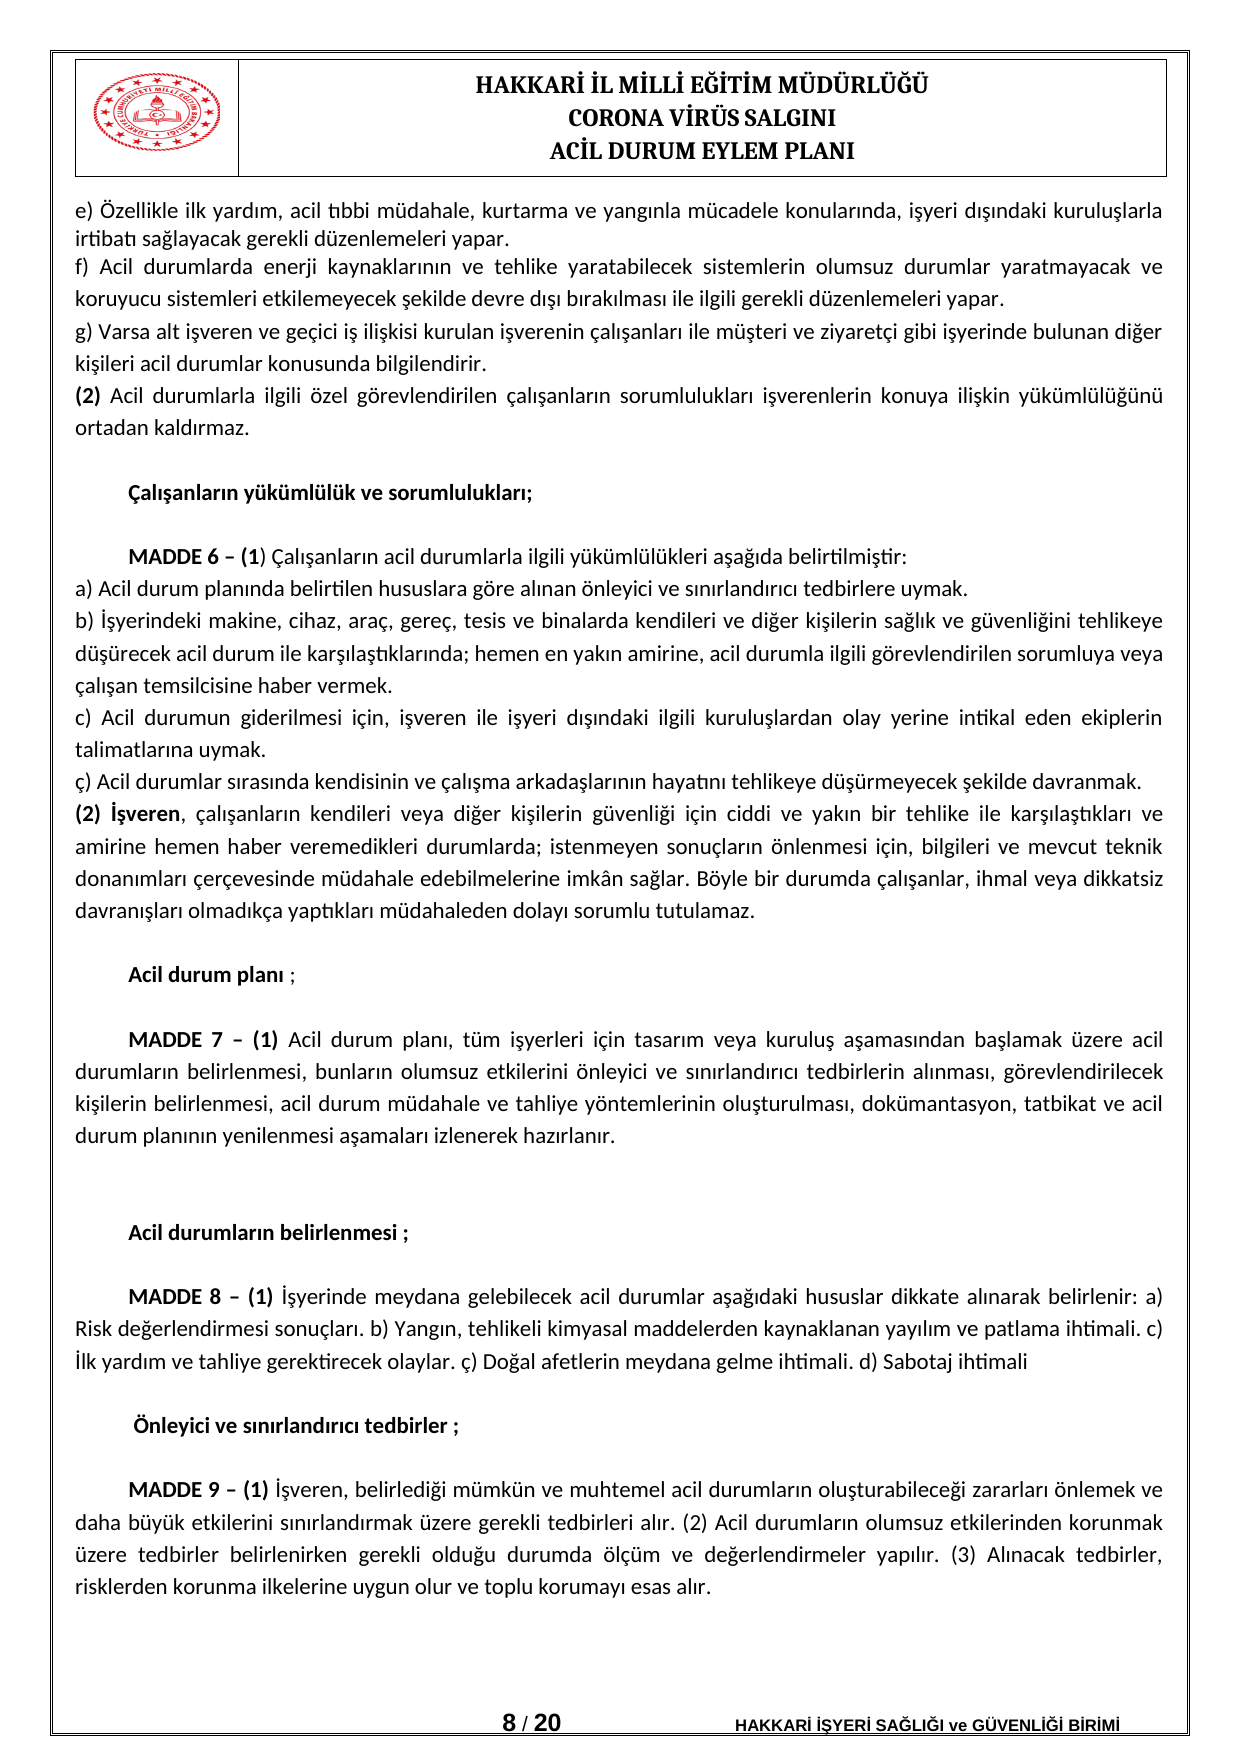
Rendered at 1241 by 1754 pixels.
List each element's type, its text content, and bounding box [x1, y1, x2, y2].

text MADDE 8 – (1) İşyerinde meydana gelebilecek acil durumlar aşağıdaki hususlar dikkate alınarak belirlenir: a) Risk değerlendirmesi sonuçları. b) Yangın, tehlikeli kimyasal maddelerden kaynaklanan yayılım ve patlama ihtimali. c) İlk yardım ve tahliye gerektirecek olaylar. ç) Doğal afetlerin meydana gelme ihtimali. d) Sabotaj ihtimali [75, 1282, 1165, 1375]
text Acil durum planı ; [75, 961, 1165, 988]
text f) Acil durumlarda enerji kaynaklarının ve tehlike yaratabilecek sistemlerin olumsuz durumlar yaratmayacak ve koruyucu sistemleri etkilemeyecek şekilde devre dışı bırakılması ile ilgili gerekli düzenlemeleri yapar. [75, 252, 1165, 313]
text Acil durumların belirlenmesi ; [75, 1218, 1165, 1246]
text MADDE 6 – (1) Çalışanların acil durumlarla ilgili yükümlülükleri aşağıda belirtilmiştir: [75, 542, 1165, 570]
text MADDE 7 – (1) Acil durum planı, tüm işyerleri için tasarım veya kuruluş aşamasından başlamak üzere acil durumların belirlenmesi, bunların olumsuz etkilerini önleyici ve sınırlandırıcı tedbirlerin alınması, görevlendirilecek kişilerin belirlenmesi, acil durum müdahale ve tahliye yöntemlerinin oluşturulması, dokümantasyon, tatbikat ve acil durum planının yenilenmesi aşamaları izlenerek hazırlanır. [75, 1025, 1165, 1149]
text Çalışanların yükümlülük ve sorumlulukları; [75, 478, 1165, 506]
text ç) Acil durumlar sırasında kendisinin ve çalışma arkadaşlarının hayatını tehlikeye düşürmeyecek şekilde davranmak. [75, 767, 1165, 795]
text MADDE 9 – (1) İşveren, belirlediği mümkün ve muhtemel acil durumların oluşturabileceği zararları önlemek ve daha büyük etkilerini sınırlandırmak üzere gerekli tedbirleri alır. (2) Acil durumların olumsuz etkilerinden korunmak üzere tedbirler belirlenirken gerekli olduğu durumda ölçüm ve değerlendirmeler yapılır. (3) Alınacak tedbirler, risklerden korunma ilkelerine uygun olur ve toplu korumayı esas alır. [75, 1476, 1165, 1600]
text b) İşyerindeki makine, cihaz, araç, gereç, tesis ve binalarda kendileri ve diğer kişilerin sağlık ve güvenliğini tehlikeye düşürecek acil durum ile karşılaştıklarında; hemen en yakın amirine, acil durumla ilgili görevlendirilen sorumluya veya çalışan temsilcisine haber vermek. [75, 606, 1165, 699]
text Önleyici ve sınırlandırıcı tedbirler ; [75, 1411, 1165, 1439]
text g) Varsa alt işveren ve geçici iş ilişkisi kurulan işverenin çalışanları ile müşteri ve ziyaretçi gibi işyerinde bulunan diğer kişileri acil durumlar konusunda bilgilendirir. [75, 317, 1165, 377]
picture [93, 73, 220, 151]
text (2) İşveren, çalışanların kendileri veya diğer kişilerin güvenliği için ciddi ve yakın bir tehlike ile karşılaştıkları ve amirine hemen haber veremedikleri durumlarda; istenmeyen sonuçların önlenmesi için, bilgileri ve mevcut teknik donanımları çerçevesinde müdahale edebilmelerine imkân sağlar. Böyle bir durumda çalışanlar, ihmal veya dikkatsiz davranışları olmadıkça yaptıkları müdahaleden dolayı sorumlu tutulamaz. [75, 799, 1165, 924]
text c) Acil durumun giderilmesi için, işveren ile işyeri dışındaki ilgili kuruluşlardan olay yerine intikal eden ekiplerin talimatlarına uymak. [75, 703, 1165, 763]
text (2) Acil durumlarla ilgili özel görevlendirilen çalışanların sorumlulukları işverenlerin konuya ilişkin yükümlülüğünü ortadan kaldırmaz. [75, 381, 1165, 441]
text a) Acil durum planında belirtilen hususlara göre alınan önleyici ve sınırlandırıcı tedbirlere uymak. [75, 574, 1165, 602]
text e) Özellikle ilk yardım, acil tıbbi müdahale, kurtarma ve yangınla mücadele konularında, işyeri dışındaki kuruluşlarla irtibatı sağlayacak gerekli düzenlemeleri yapar. [75, 196, 1165, 252]
